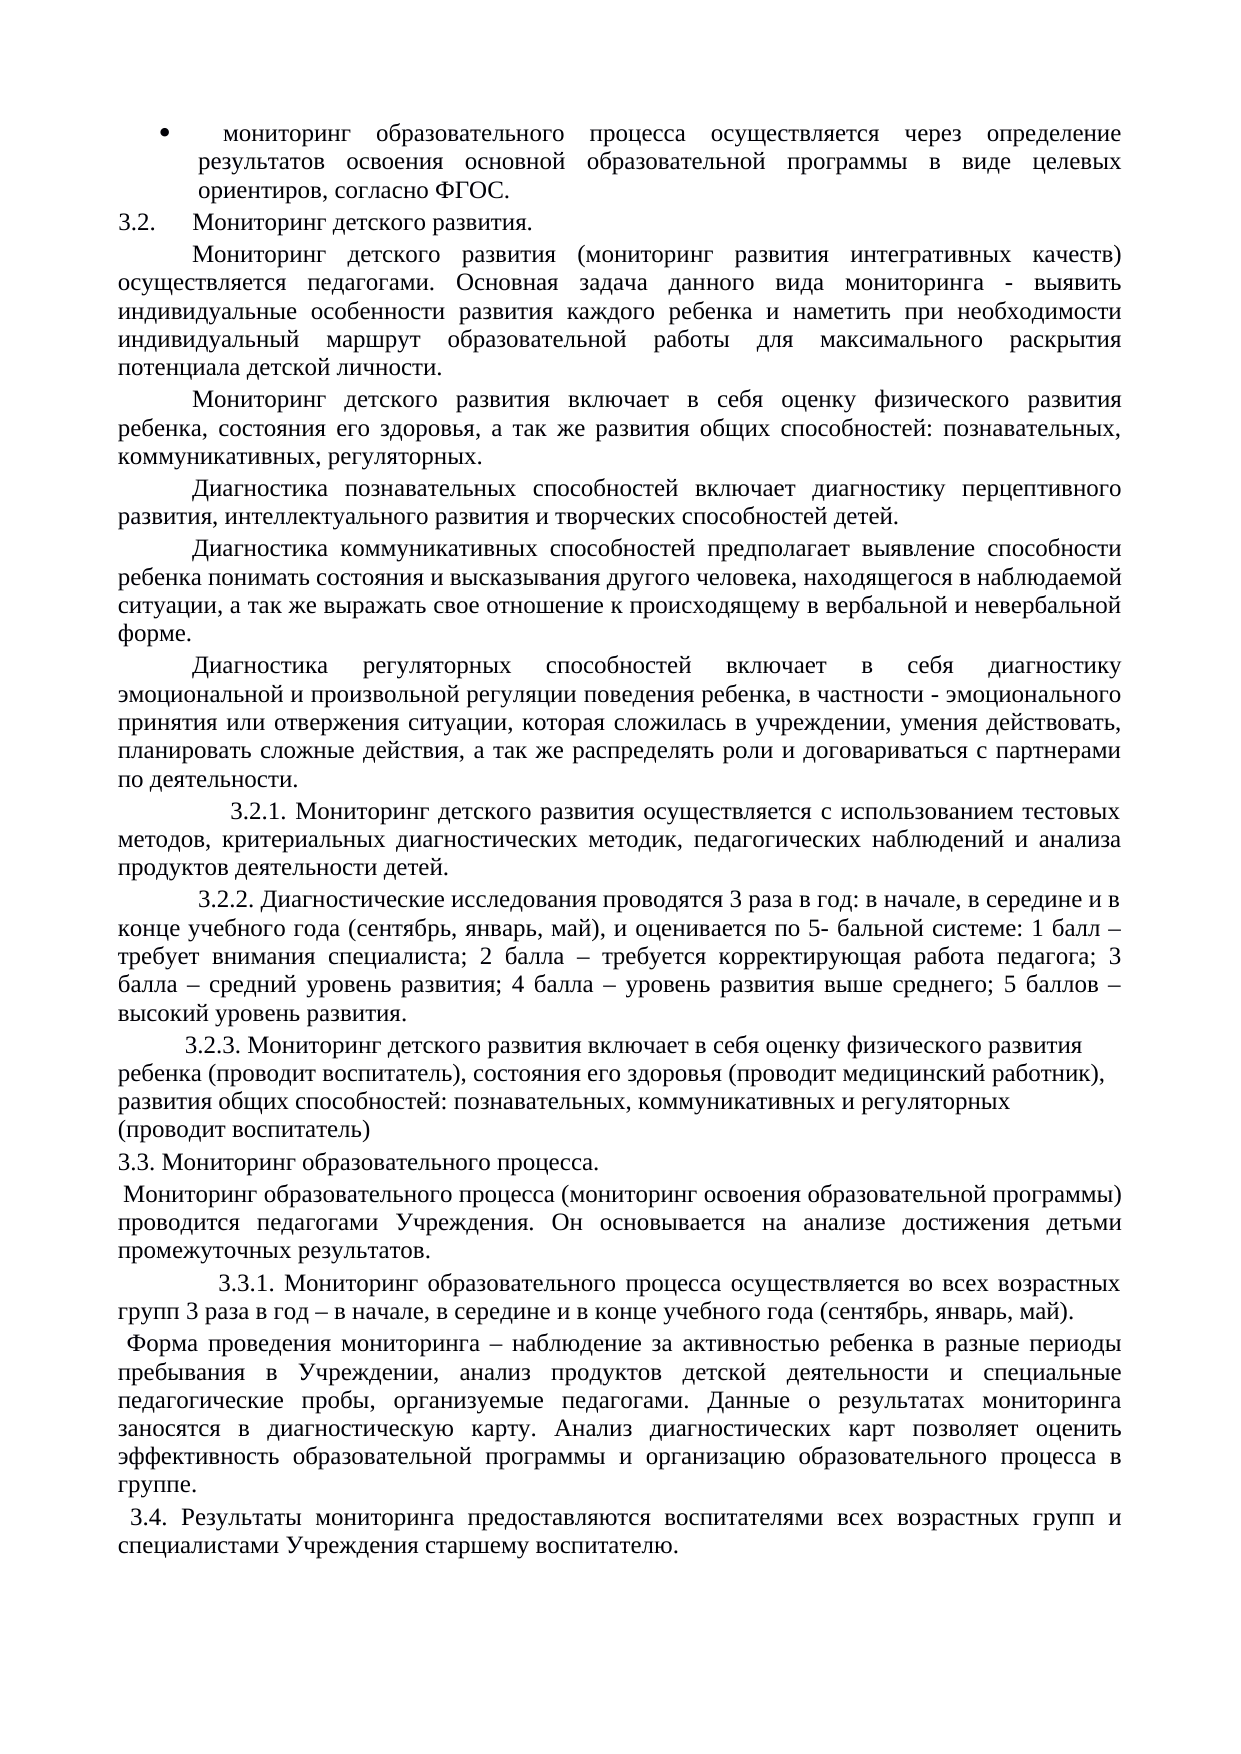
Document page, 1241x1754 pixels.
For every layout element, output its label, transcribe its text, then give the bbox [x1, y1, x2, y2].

text Диагностика коммуникативных способностей предполагает выявление способности ребенка понимать состояния и высказывания другого человека, находящегося в наблюдаемой ситуации, а так же выражать свое отношение к происходящему в вербальной и невербальной форме. [117, 534, 1122, 647]
text Диагностика познавательных способностей включает диагностику перцептивного развития, интеллектуального развития и творческих способностей детей. [117, 474, 1122, 530]
text Мониторинг детского развития (мониторинг развития интегративных качеств) осуществляется педагогами. Основная задача данного вида мониторинга - выявить индивидуальные особенности развития каждого ребенка и наметить при необходимости индивидуальный маршрут образовательной работы для максимального раскрытия потенциала детской личности. [117, 240, 1122, 381]
text Форма проведения мониторинга – наблюдение за активностью ребенка в разные периоды пребывания в Учреждении, анализ продуктов детской деятельности и специальные педагогические пробы, организуемые педагогами. Данные о результатах мониторинга заносятся в диагностическую карту. Анализ диагностических карт позволяет оценить эффективность образовательной программы и организацию образовательного процесса в группе. [117, 1329, 1122, 1498]
text Диагностика регуляторных способностей включает в себя диагностику эмоциональной и произвольной регуляции поведения ребенка, в частности - эмоционального принятия или отвержения ситуации, которая сложилась в учреждении, умения действовать, планировать сложные действия, а так же распределять роли и договариваться с партнерами по деятельности. [117, 651, 1122, 792]
text 3.3.1. Мониторинг образовательного процесса осуществляется во всех возрастных групп 3 раза в год – в начале, в середине и в конце учебного года (сентябрь, январь, май). [117, 1268, 1122, 1325]
text Мониторинг образовательного процесса (мониторинг освоения образовательной программы) проводится педагогами Учреждения. Он основывается на анализе достижения детьми промежуточных результатов. [117, 1180, 1122, 1264]
list мониторинг образовательного процесса осуществляется через определение результатов освоения основной образовательной программы в виде целевых ориентиров, согласно ФГОС. [160, 119, 1122, 203]
text 3.2.1. Мониторинг детского развития осуществляется с использованием тестовых методов, критериальных диагностических методик, педагогических наблюдений и анализа продуктов деятельности детей. [117, 797, 1122, 881]
text 3.2.2. Диагностические исследования проводятся 3 раза в год: в начале, в середине и в конце учебного года (сентябрь, январь, май), и оценивается по 5- бальной системе: 1 балл – требует внимания специалиста; 2 балла – требуется корректирующая работа педагога; 3 балла – средний уровень развития; 4 балла – уровень развития выше среднего; 5 баллов – высокий уровень развития. [117, 885, 1122, 1026]
text 3.4. Результаты мониторинга предоставляются воспитателями всех возрастных групп и специалистами Учреждения старшему воспитателю. [117, 1502, 1122, 1559]
text Мониторинг детского развития включает в себя оценку физического развития ребенка, состояния его здоровья, а так же развития общих способностей: познавательных, коммуникативных, регуляторных. [117, 385, 1122, 470]
text 3.2.3. Мониторинг детского развития включает в себя оценку физического развития ребенка (проводит воспитатель), состояния его здоровья (проводит медицинский работник), развития общих способностей: познавательных, коммуникативных и регуляторных (проводит воспитатель) [103, 1031, 1122, 1143]
list Мониторинг детского развития. [118, 208, 1122, 236]
text 3.3. Мониторинг образовательного процесса. [103, 1147, 1122, 1176]
